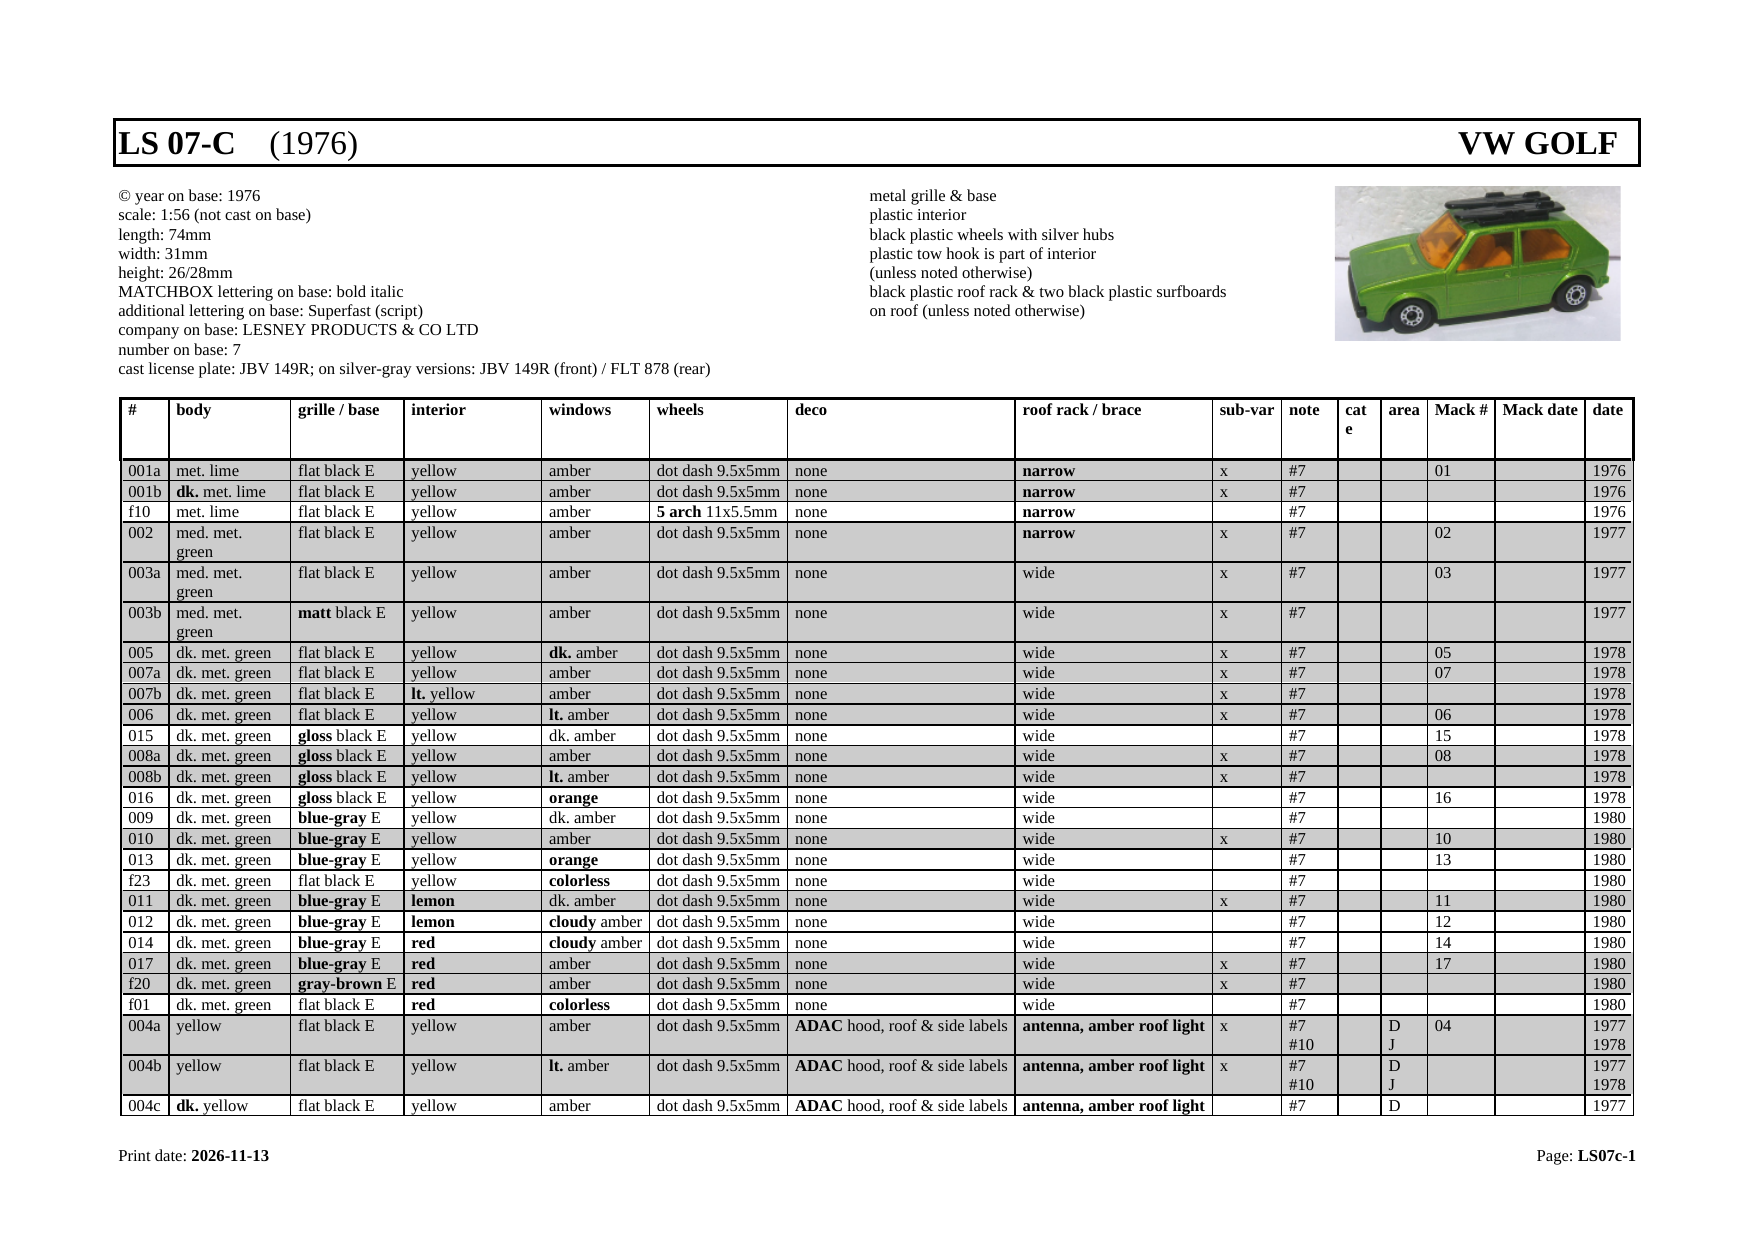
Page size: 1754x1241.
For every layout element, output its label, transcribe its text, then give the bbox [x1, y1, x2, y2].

table_cell dot dash 9.5x5mm [650, 767, 787, 786]
table_cell wide [1016, 563, 1212, 601]
table_cell yellow [405, 767, 541, 786]
table_cell yellow [405, 746, 541, 765]
table_cell [1382, 684, 1427, 703]
table_cell dk. amber [542, 808, 649, 827]
table_cell 1978 [1586, 745, 1633, 765]
table_cell 1977 [1586, 561, 1633, 601]
table_cell #7 [1282, 481, 1337, 501]
table_cell [1382, 461, 1427, 480]
table_cell #7 [1282, 603, 1337, 641]
table_cell antenna, amber roof light [1016, 1016, 1212, 1054]
table_cell [1339, 974, 1380, 993]
table_cell red [405, 974, 541, 993]
table_cell met. lime [170, 502, 290, 521]
table_cell [1496, 995, 1584, 1014]
table_cell 1977 1978 [1586, 1094, 1633, 1114]
table_cell yellow [405, 871, 541, 890]
table_header © year on base: 1976 scale: 1:56 (not cast on base) length: 74mm width: 31mm height: 26/28mm MATCHBOX lettering on base: bold italic additional lettering on base: Superfast (script) company on base: LESNEY PRODUCTS & CO LTD number on base: 7 cast license plate: JBV 149R; on silver-gray versions: JBV 149R (front) / FLT 878 (rear) [118, 186, 869, 378]
table_cell none [788, 974, 1014, 993]
table_cell flat black E [291, 684, 403, 703]
table_cell 002 [122, 521, 168, 561]
table_cell [1428, 1056, 1494, 1094]
table_cell [1213, 912, 1281, 931]
table_cell yellow [405, 829, 541, 848]
table_cell 011 [122, 890, 168, 910]
table_cell 014 [122, 931, 168, 952]
table_cell 1978 [1586, 683, 1633, 703]
table_cell [1339, 912, 1380, 931]
table_cell [1382, 829, 1427, 848]
table_cell gray-brown E [291, 974, 403, 993]
table_cell lt. yellow [405, 684, 541, 703]
table_cell [1382, 643, 1427, 662]
table_cell [1496, 643, 1584, 662]
table_cell 12 [1428, 912, 1494, 931]
table_cell #7 [1282, 643, 1337, 662]
table_cell [1496, 684, 1584, 703]
table_cell [1213, 995, 1281, 1014]
table_cell [1496, 974, 1584, 993]
table_cell [1339, 461, 1380, 480]
table_cell 14 [1428, 933, 1494, 952]
table_cell wide [1016, 603, 1212, 641]
table_cell none [788, 563, 1014, 601]
table_cell lt. amber [542, 705, 649, 724]
table_cell [1213, 502, 1281, 521]
table_cell [1339, 933, 1380, 952]
table_cell dk. met. green [170, 788, 290, 807]
table_cell dk. met. green [170, 953, 290, 973]
table_cell [1496, 767, 1584, 786]
table_cell 05 [1428, 643, 1494, 662]
table_cell [1339, 808, 1380, 827]
table_cell [1339, 705, 1380, 724]
table_cell wide [1016, 912, 1212, 931]
table_cell [1496, 461, 1584, 480]
table_cell 008b [122, 765, 168, 786]
table_header wheels [650, 400, 787, 457]
table_header [1245, 186, 1621, 378]
table_cell #7 [1282, 933, 1337, 952]
table_cell [1496, 788, 1584, 807]
table_header note [1282, 400, 1337, 457]
table_cell 009 [122, 807, 168, 827]
table_cell [1382, 871, 1427, 890]
table_cell [1496, 871, 1584, 890]
table_cell amber [542, 603, 649, 641]
table_cell dk. met. green [170, 829, 290, 848]
table_cell 1977 1978 [1586, 1054, 1633, 1094]
table_cell none [788, 705, 1014, 724]
table_cell 015 [122, 724, 168, 744]
table_cell dk. amber [542, 643, 649, 662]
table_cell [1339, 726, 1380, 744]
table_cell 007b [122, 683, 168, 703]
table_cell [1496, 502, 1584, 521]
table_cell [1496, 705, 1584, 724]
table_cell x [1213, 563, 1281, 601]
table_cell [1428, 603, 1494, 641]
table_cell [1382, 953, 1427, 973]
table_cell blue-gray E [291, 933, 403, 952]
table_cell 1978 [1586, 703, 1633, 724]
table_cell 001a [122, 458, 168, 480]
table_cell flat black E [291, 1016, 403, 1054]
table_cell lemon [405, 891, 541, 910]
table_cell dot dash 9.5x5mm [650, 684, 787, 703]
table_cell dk. met. green [170, 808, 290, 827]
table_cell #7 #10 [1282, 1096, 1337, 1114]
table_cell flat black E [291, 871, 403, 890]
table_cell wide [1016, 933, 1212, 952]
table_cell dot dash 9.5x5mm [650, 871, 787, 890]
table_cell wide [1016, 788, 1212, 807]
table_cell none [788, 871, 1014, 890]
table_cell ADAC hood, roof & side labels [788, 1096, 1014, 1114]
table_cell 1978 [1586, 724, 1633, 744]
table_cell x [1213, 643, 1281, 662]
table_cell 1978 [1586, 786, 1633, 807]
table_cell dk. met. green [170, 684, 290, 703]
table_cell 016 [122, 786, 168, 807]
table_cell 1977 [1586, 521, 1633, 561]
table_cell dot dash 9.5x5mm [650, 933, 787, 952]
table_cell [1496, 850, 1584, 869]
table_cell [1339, 995, 1380, 1014]
table_cell none [788, 523, 1014, 561]
table_cell [1339, 788, 1380, 807]
table_cell dot dash 9.5x5mm [650, 523, 787, 561]
table_cell flat black E [291, 995, 403, 1014]
table_cell wide [1016, 684, 1212, 703]
table_cell 012 [122, 910, 168, 931]
table_header Mack # [1428, 400, 1494, 457]
table_cell [1496, 1016, 1584, 1054]
table_cell #7 [1282, 871, 1337, 890]
table_cell 006 [122, 703, 168, 724]
table_cell x [1213, 746, 1281, 765]
table_cell [1428, 481, 1494, 501]
table_cell dot dash 9.5x5mm [650, 663, 787, 682]
table_cell med. met. green [170, 603, 290, 641]
table_cell 1980 [1586, 848, 1633, 869]
table_cell yellow [405, 643, 541, 662]
table_cell 1980 [1586, 828, 1633, 848]
table_cell matt black E [291, 603, 403, 641]
table_cell blue-gray E [291, 829, 403, 848]
table_cell yellow [405, 726, 541, 744]
text LS 07-C (1976) VW GOLF [116, 121, 1638, 164]
table_cell flat black E [291, 502, 403, 521]
table_cell dk. amber [542, 726, 649, 744]
table_cell f10 [122, 501, 168, 521]
table_cell [1213, 788, 1281, 807]
table_cell [1339, 563, 1380, 601]
table_cell dk. met. green [170, 767, 290, 786]
table_cell 1976 [1586, 501, 1633, 521]
table_cell met. lime [170, 461, 290, 480]
table_cell [1382, 663, 1427, 682]
table_cell [1496, 663, 1584, 682]
table_cell [1382, 746, 1427, 765]
table_cell dot dash 9.5x5mm [650, 563, 787, 601]
table_cell orange [542, 850, 649, 869]
table_cell [1496, 1056, 1584, 1094]
table_cell [1496, 912, 1584, 931]
table_cell [1428, 684, 1494, 703]
table_cell wide [1016, 974, 1212, 993]
table_cell amber [542, 1016, 649, 1054]
table_cell cloudy amber [542, 933, 649, 952]
table_cell dot dash 9.5x5mm [650, 788, 787, 807]
table_cell none [788, 808, 1014, 827]
table_cell yellow [405, 808, 541, 827]
table_cell wide [1016, 871, 1212, 890]
table_cell yellow [405, 523, 541, 561]
table_cell none [788, 767, 1014, 786]
table_cell none [788, 746, 1014, 765]
table_cell amber [542, 563, 649, 601]
table_cell [1382, 603, 1427, 641]
table_cell x [1213, 705, 1281, 724]
table_cell 1978 [1586, 662, 1633, 682]
table_cell dk. met. green [170, 850, 290, 869]
table_cell blue-gray E [291, 891, 403, 910]
table_cell 1977 1978 [1586, 1014, 1633, 1054]
table_cell wide [1016, 891, 1212, 910]
table_header interior [405, 400, 541, 457]
table_cell 11 [1428, 891, 1494, 910]
table_cell yellow [405, 1096, 541, 1114]
table_cell narrow [1016, 461, 1212, 480]
table_cell flat black E [291, 461, 403, 480]
table_cell dot dash 9.5x5mm [650, 1016, 787, 1054]
table_cell [1382, 767, 1427, 786]
table_cell yellow [405, 850, 541, 869]
table_cell blue-gray E [291, 850, 403, 869]
table_cell dot dash 9.5x5mm [650, 808, 787, 827]
table_cell flat black E [291, 643, 403, 662]
table_cell yellow [405, 563, 541, 601]
table_cell f01 [122, 993, 168, 1014]
table_cell [1339, 871, 1380, 890]
table_cell none [788, 481, 1014, 501]
table_cell red [405, 995, 541, 1014]
table_cell amber [542, 663, 649, 682]
table_cell [1339, 953, 1380, 973]
table_cell x [1213, 603, 1281, 641]
table_cell colorless [542, 995, 649, 1014]
table_cell 13 [1428, 850, 1494, 869]
table_header date [1586, 400, 1632, 457]
table_cell none [788, 788, 1014, 807]
table_cell [1213, 726, 1281, 744]
table_cell #7 [1282, 850, 1337, 869]
table_cell wide [1016, 726, 1212, 744]
table_cell #7 [1282, 563, 1337, 601]
table_cell #7 [1282, 808, 1337, 827]
table_cell 013 [122, 848, 168, 869]
table_cell x [1213, 953, 1281, 973]
table_cell #7 [1282, 995, 1337, 1014]
table_cell #7 [1282, 502, 1337, 521]
table_cell [1339, 481, 1380, 501]
table_cell 001b [122, 480, 168, 501]
table_cell [1428, 1096, 1494, 1114]
table_cell yellow [405, 481, 541, 501]
table_cell [1428, 502, 1494, 521]
table_cell [1496, 603, 1584, 641]
table_cell [1213, 871, 1281, 890]
table_cell dk. met. green [170, 746, 290, 765]
table_cell [1496, 563, 1584, 601]
table_cell flat black E [291, 481, 403, 501]
table_cell red [405, 933, 541, 952]
table_cell 004c [122, 1094, 168, 1114]
table_cell wide [1016, 643, 1212, 662]
table_cell dot dash 9.5x5mm [650, 603, 787, 641]
table_cell cloudy amber [542, 912, 649, 931]
table_cell [1339, 1016, 1380, 1054]
table_cell 017 [122, 952, 168, 973]
table_cell 007a [122, 662, 168, 682]
table_cell orange [542, 788, 649, 807]
table_header area [1382, 400, 1427, 457]
table_cell yellow [405, 705, 541, 724]
table_cell [1428, 767, 1494, 786]
table_cell [1428, 808, 1494, 827]
table_cell [1382, 563, 1427, 601]
table_header deco [788, 400, 1014, 457]
table_cell none [788, 850, 1014, 869]
table_cell blue-gray E [291, 808, 403, 827]
table_header body [170, 400, 290, 457]
table_cell dk. yellow [170, 1096, 290, 1114]
table_cell [1339, 523, 1380, 561]
table_cell dk. met. green [170, 912, 290, 931]
table_cell gloss black E [291, 746, 403, 765]
table_cell x [1213, 523, 1281, 561]
table_cell gloss black E [291, 726, 403, 744]
table_cell x [1213, 461, 1281, 480]
table_cell #7 [1282, 523, 1337, 561]
table_cell dot dash 9.5x5mm [650, 643, 787, 662]
table_cell 15 [1428, 726, 1494, 744]
table_cell [1339, 746, 1380, 765]
table_cell none [788, 684, 1014, 703]
table_cell ADAC hood, roof & side labels [788, 1056, 1014, 1094]
table_cell amber [542, 523, 649, 561]
table_cell amber [542, 829, 649, 848]
table_cell #7 [1282, 746, 1337, 765]
table_header cate [1339, 400, 1380, 457]
table_cell 004b [122, 1054, 168, 1094]
table_cell [1339, 850, 1380, 869]
table_cell yellow [405, 788, 541, 807]
table_cell 010 [122, 828, 168, 848]
table_cell [1339, 663, 1380, 682]
table_cell dot dash 9.5x5mm [650, 481, 787, 501]
table_cell wide [1016, 808, 1212, 827]
table_cell none [788, 933, 1014, 952]
table_cell 1980 [1586, 910, 1633, 931]
table_cell 06 [1428, 705, 1494, 724]
table_cell yellow [405, 1016, 541, 1054]
table_cell [1382, 705, 1427, 724]
table_cell yellow [405, 603, 541, 641]
table_cell dot dash 9.5x5mm [650, 1056, 787, 1094]
table_cell narrow [1016, 481, 1212, 501]
table_cell [1496, 808, 1584, 827]
table_cell [1213, 850, 1281, 869]
table_cell none [788, 643, 1014, 662]
table_cell flat black E [291, 663, 403, 682]
table_header sub-var [1213, 400, 1281, 457]
table_cell none [788, 829, 1014, 848]
table_cell ADAC hood, roof & side labels [788, 1016, 1014, 1054]
table_cell [1496, 953, 1584, 973]
table_cell 008a [122, 745, 168, 765]
table_cell [1496, 829, 1584, 848]
table_cell 1980 [1586, 973, 1633, 993]
table_cell [1382, 891, 1427, 910]
table_cell [1339, 1096, 1380, 1114]
table_cell med. met. green [170, 523, 290, 561]
table_cell 07 [1428, 663, 1494, 682]
table_cell dot dash 9.5x5mm [650, 726, 787, 744]
table_header grille / base [291, 400, 403, 457]
table_cell 08 [1428, 746, 1494, 765]
table_cell dk. amber [542, 891, 649, 910]
table_cell yellow [405, 502, 541, 521]
table_cell #7 [1282, 663, 1337, 682]
table_cell [1382, 850, 1427, 869]
table_cell amber [542, 1096, 649, 1114]
table_cell [1382, 912, 1427, 931]
table_cell flat black E [291, 523, 403, 561]
table_cell [1382, 995, 1427, 1014]
table_cell 5 arch 11x5.5mm [650, 502, 787, 521]
table_cell x [1213, 1056, 1281, 1094]
table_cell 003a [122, 561, 168, 601]
table_cell #7 [1282, 829, 1337, 848]
table_cell dk. met. green [170, 995, 290, 1014]
table_cell flat black E [291, 1096, 403, 1114]
table_cell dot dash 9.5x5mm [650, 746, 787, 765]
table_cell yellow [170, 1016, 290, 1054]
table_cell dot dash 9.5x5mm [650, 705, 787, 724]
table_cell #7 [1282, 912, 1337, 931]
table_cell [1496, 891, 1584, 910]
table_cell [1496, 1096, 1584, 1114]
table_cell #7 [1282, 953, 1337, 973]
table_cell [1382, 523, 1427, 561]
table_cell x [1213, 829, 1281, 848]
table_cell none [788, 502, 1014, 521]
table_cell x [1213, 767, 1281, 786]
table_cell x [1213, 684, 1281, 703]
table_cell x [1213, 891, 1281, 910]
table_cell 1980 [1586, 807, 1633, 827]
table_cell none [788, 726, 1014, 744]
table_cell [1382, 974, 1427, 993]
table_cell none [788, 461, 1014, 480]
table_cell x [1213, 481, 1281, 501]
table_cell flat black E [291, 563, 403, 601]
table_cell 1976 [1586, 458, 1633, 480]
table_cell #7 [1282, 974, 1337, 993]
table_cell yellow [405, 663, 541, 682]
table_cell dot dash 9.5x5mm [650, 912, 787, 931]
table_cell amber [542, 953, 649, 973]
table_cell [1496, 726, 1584, 744]
table_cell wide [1016, 829, 1212, 848]
table_cell [1382, 788, 1427, 807]
table_cell dk. met. green [170, 643, 290, 662]
table_cell dk. met. green [170, 933, 290, 952]
table_cell 1976 [1586, 480, 1633, 501]
table_cell none [788, 995, 1014, 1014]
table_cell med. met. green [170, 563, 290, 601]
table_cell [1382, 933, 1427, 952]
table_cell red [405, 953, 541, 973]
table_cell #7 [1282, 726, 1337, 744]
table_cell [1339, 767, 1380, 786]
table_cell yellow [405, 1056, 541, 1094]
table_cell [1382, 808, 1427, 827]
table_cell dot dash 9.5x5mm [650, 891, 787, 910]
table_cell 1980 [1586, 952, 1633, 973]
table_cell [1339, 684, 1380, 703]
table_cell [1496, 481, 1584, 501]
table_cell amber [542, 481, 649, 501]
table_cell x [1213, 1016, 1281, 1054]
table_cell dk. met. green [170, 726, 290, 744]
table_cell [1339, 1056, 1380, 1094]
table_cell flat black E [291, 1056, 403, 1094]
table_cell blue-gray E [291, 953, 403, 973]
table_cell amber [542, 974, 649, 993]
table_cell x [1213, 663, 1281, 682]
table_cell [1382, 502, 1427, 521]
table_cell [1496, 746, 1584, 765]
table_cell dot dash 9.5x5mm [650, 953, 787, 973]
table_cell wide [1016, 953, 1212, 973]
table_cell antenna, amber roof light [1016, 1056, 1212, 1094]
table_cell [1382, 726, 1427, 744]
table_cell wide [1016, 705, 1212, 724]
table_cell [1382, 481, 1427, 501]
table_cell #7 #10 [1282, 1056, 1337, 1094]
table_cell lt. amber [542, 767, 649, 786]
table_cell [1213, 1096, 1281, 1114]
table_cell [1428, 995, 1494, 1014]
table_cell 17 [1428, 953, 1494, 973]
table_cell f23 [122, 869, 168, 890]
table_cell dot dash 9.5x5mm [650, 461, 787, 480]
table_cell flat black E [291, 705, 403, 724]
table_cell D J [1382, 1096, 1427, 1114]
table_header metal grille & base plastic interior black plastic wheels with silver hubs plastic tow hook is part of interior (unless noted otherwise) black plastic roof rack & two black plastic surfboards on roof (unless noted otherwise) [869, 186, 1245, 378]
table_header Mack date [1496, 400, 1584, 457]
table_cell 01 [1428, 461, 1494, 480]
table_cell amber [542, 502, 649, 521]
table_cell gloss black E [291, 788, 403, 807]
table_cell 1978 [1586, 641, 1633, 662]
table_cell [1213, 933, 1281, 952]
table_cell dot dash 9.5x5mm [650, 974, 787, 993]
table_cell [1496, 523, 1584, 561]
table_cell none [788, 891, 1014, 910]
table_cell [1339, 643, 1380, 662]
table_cell gloss black E [291, 767, 403, 786]
table_cell [1339, 603, 1380, 641]
table_cell #7 [1282, 767, 1337, 786]
table_cell dk. met. green [170, 663, 290, 682]
table_cell dk. met. green [170, 871, 290, 890]
table_cell 1980 [1586, 890, 1633, 910]
table_cell 1980 [1586, 931, 1633, 952]
table_cell 1980 [1586, 869, 1633, 890]
table_cell #7 [1282, 788, 1337, 807]
table_cell dot dash 9.5x5mm [650, 850, 787, 869]
table_cell #7 #10 [1282, 1016, 1337, 1054]
table_cell dk. met. lime [170, 481, 290, 501]
table_cell [1213, 808, 1281, 827]
table_cell amber [542, 684, 649, 703]
table_cell 1977 [1586, 601, 1633, 641]
table_cell antenna, amber roof light [1016, 1096, 1212, 1114]
table_cell 003b [122, 601, 168, 641]
table_cell 02 [1428, 523, 1494, 561]
table_cell amber [542, 461, 649, 480]
table_cell dot dash 9.5x5mm [650, 829, 787, 848]
table_cell x [1213, 974, 1281, 993]
table_cell wide [1016, 850, 1212, 869]
table_cell dk. met. green [170, 705, 290, 724]
table_header windows [542, 400, 649, 457]
table_cell narrow [1016, 502, 1212, 521]
table_cell 1980 [1586, 993, 1633, 1014]
table_header # [122, 400, 168, 457]
table_cell 004a [122, 1014, 168, 1054]
table_cell yellow [405, 461, 541, 480]
table_cell [1496, 933, 1584, 952]
table_cell D J [1382, 1056, 1427, 1094]
table_cell f20 [122, 973, 168, 993]
table_cell narrow [1016, 523, 1212, 561]
table_cell none [788, 663, 1014, 682]
table_cell #7 [1282, 705, 1337, 724]
table_cell [1339, 502, 1380, 521]
table_cell dot dash 9.5x5mm [650, 995, 787, 1014]
table_cell [1428, 974, 1494, 993]
table_cell blue-gray E [291, 912, 403, 931]
table_cell 04 [1428, 1016, 1494, 1054]
table_cell lemon [405, 912, 541, 931]
table_cell 03 [1428, 563, 1494, 601]
table_header roof rack / brace [1016, 400, 1212, 457]
table_cell dot dash 9.5x5mm [650, 1096, 787, 1114]
table_cell #7 [1282, 461, 1337, 480]
table_cell none [788, 953, 1014, 973]
table_cell dk. met. green [170, 891, 290, 910]
table_cell wide [1016, 746, 1212, 765]
table_cell colorless [542, 871, 649, 890]
table_cell none [788, 912, 1014, 931]
table_cell [1339, 829, 1380, 848]
table_cell amber [542, 746, 649, 765]
table_cell 1978 [1586, 765, 1633, 786]
table_cell wide [1016, 995, 1212, 1014]
table_cell #7 [1282, 684, 1337, 703]
table_cell D J [1382, 1016, 1427, 1054]
table_cell 005 [122, 641, 168, 662]
table_cell dk. met. green [170, 974, 290, 993]
table_cell lt. amber [542, 1056, 649, 1094]
table_cell yellow [170, 1056, 290, 1094]
table_cell wide [1016, 663, 1212, 682]
table_cell wide [1016, 767, 1212, 786]
table_cell #7 [1282, 891, 1337, 910]
table_cell [1339, 891, 1380, 910]
table_cell none [788, 603, 1014, 641]
table_cell 10 [1428, 829, 1494, 848]
table_cell [1428, 871, 1494, 890]
table_cell 16 [1428, 788, 1494, 807]
